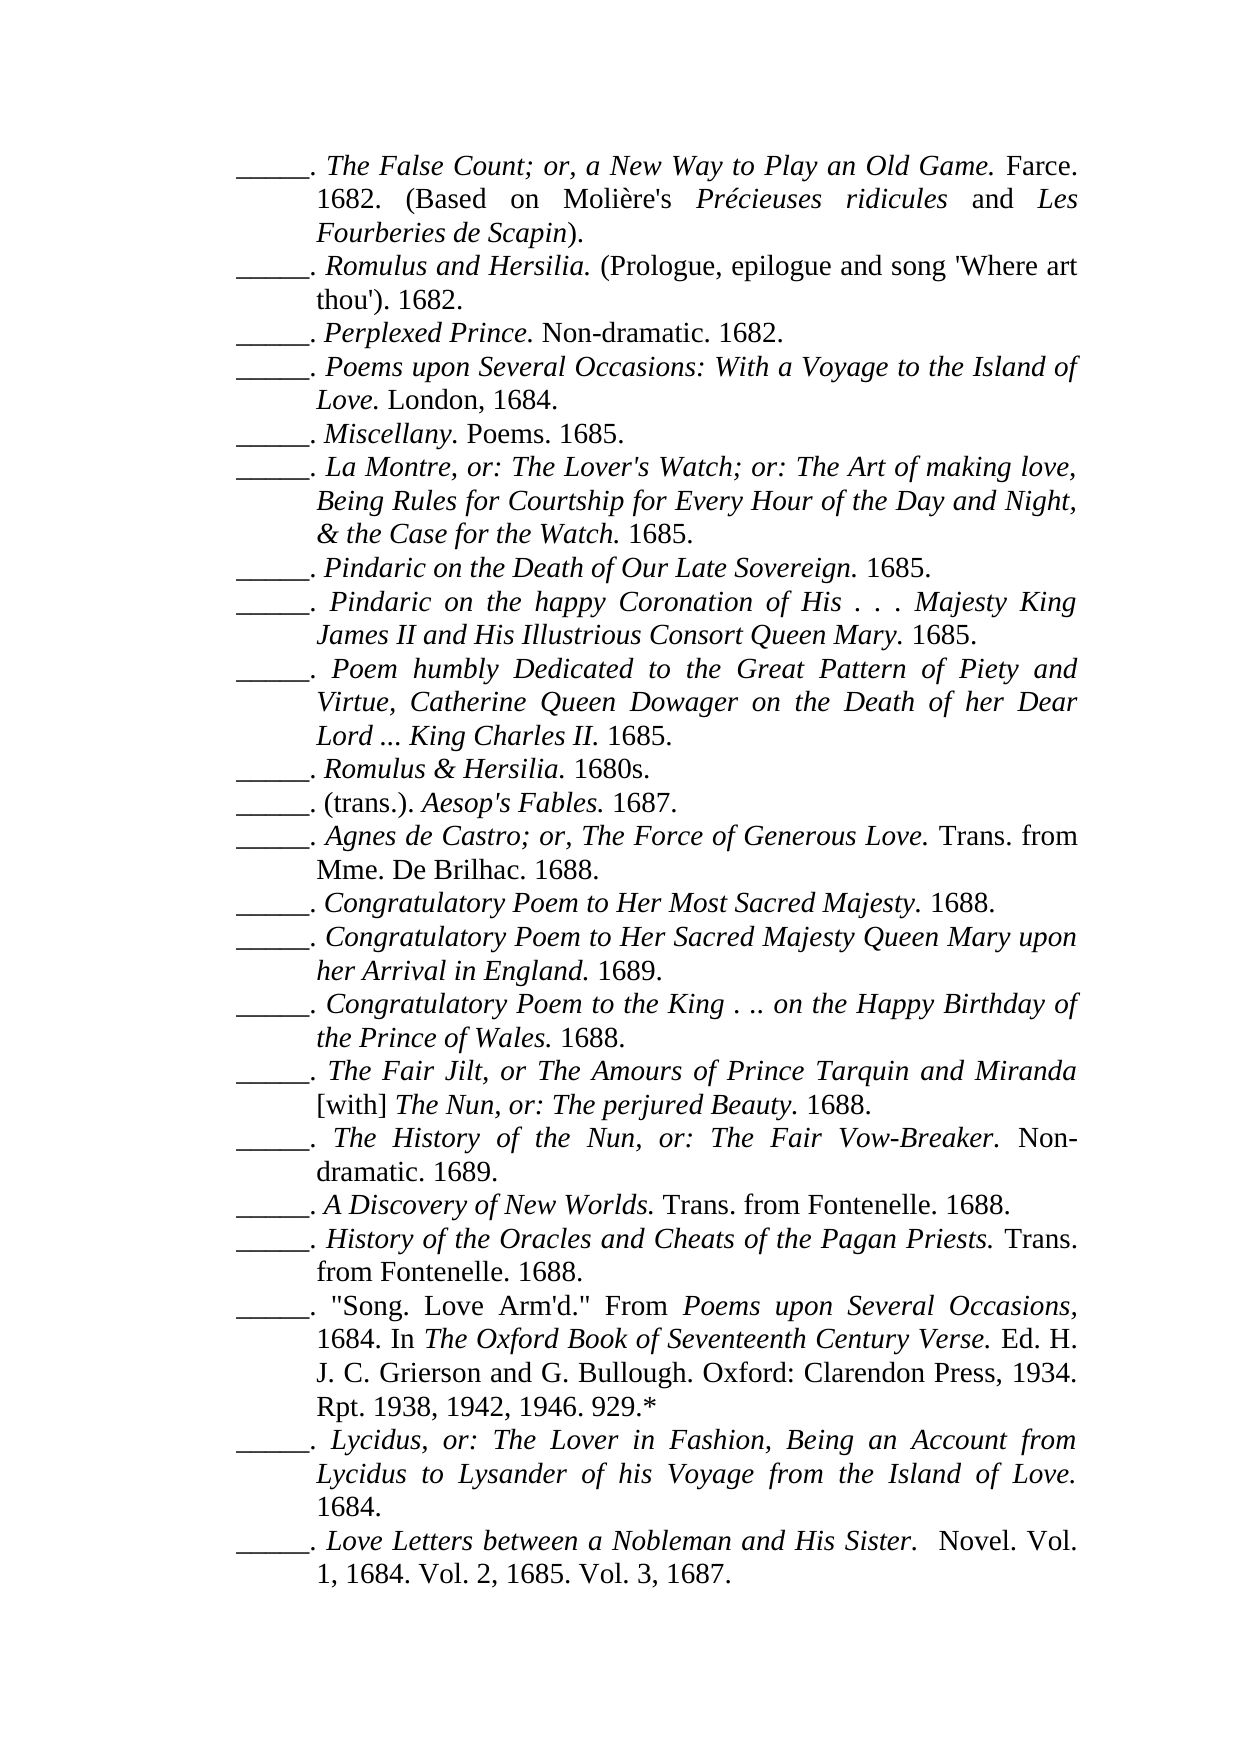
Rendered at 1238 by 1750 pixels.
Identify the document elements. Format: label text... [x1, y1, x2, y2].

text _____. The History of the Nun, or: The Fair Vow-Breaker. Non-dramatic. 1689. [236, 1120, 1078, 1187]
text _____. Poems upon Several Occasions: With a Voyage to the Island of Love. London, 1684. [236, 349, 1078, 416]
text _____. Congratulatory Poem to Her Most Sacred Majesty. 1688. [236, 886, 1078, 919]
text _____. Love Letters between a Nobleman and His Sister. Novel. Vol. 1, 1684. Vol. 2, 1685. Vol. 3, 1687. [236, 1523, 1078, 1590]
text _____. History of the Oracles and Cheats of the Pagan Priests. Trans. from Fontenelle. 1688. [236, 1221, 1078, 1288]
text _____. Poem humbly Dedicated to the Great Pattern of Piety and Virtue, Catherine Queen Dowager on the Death of her Dear Lord ... King Charles II. 1685. [236, 651, 1078, 751]
text _____. The Fair Jilt, or The Amours of Prince Tarquin and Miranda [with] The Nun, or: The perjured Beauty. 1688. [236, 1053, 1078, 1120]
text _____. A Discovery of New Worlds. Trans. from Fontenelle. 1688. [236, 1187, 1078, 1221]
text _____. The False Count; or, a New Way to Play an Old Game. Farce. 1682. (Based on Molière's Précieuses ridicules and Les Fourberies de Scapin). [236, 148, 1078, 248]
text _____. Perplexed Prince. Non-dramatic. 1682. [236, 315, 1078, 349]
text _____. Romulus and Hersilia. (Prologue, epilogue and song 'Where art thou'). 1682. [236, 248, 1078, 315]
text _____. Miscellany. Poems. 1685. [236, 416, 1078, 449]
text _____. Romulus & Hersilia. 1680s. [236, 751, 1078, 785]
text _____. Agnes de Castro; or, The Force of Generous Love. Trans. from Mme. De Brilhac. 1688. [236, 818, 1078, 886]
text _____. Congratulatory Poem to the King . .. on the Happy Birthday of the Prince of Wales. 1688. [236, 986, 1078, 1053]
text _____. Congratulatory Poem to Her Sacred Majesty Queen Mary upon her Arrival in England. 1689. [236, 919, 1078, 986]
text _____. Pindaric on the Death of Our Late Sovereign. 1685. [236, 550, 1078, 584]
text _____. Pindaric on the happy Coronation of His . . . Majesty King James II and His Illustrious Consort Queen Mary. 1685. [236, 584, 1078, 651]
text _____. La Montre, or: The Lover's Watch; or: The Art of making love, Being Rules for Courtship for Every Hour of the Day and Night, & the Case for the Watch. 1685. [236, 449, 1078, 550]
text _____. Lycidus, or: The Lover in Fashion, Being an Account from Lycidus to Lysander of his Voyage from the Island of Love. 1684. [236, 1422, 1078, 1523]
text _____. "Song. Love Arm'd." From Poems upon Several Occasions, 1684. In The Oxford Book of Seventeenth Century Verse. Ed. H. J. C. Grierson and G. Bullough. Oxford: Clarendon Press, 1934. Rpt. 1938, 1942, 1946. 929.* [236, 1288, 1078, 1422]
text _____. (trans.). Aesop's Fables. 1687. [236, 785, 1078, 818]
